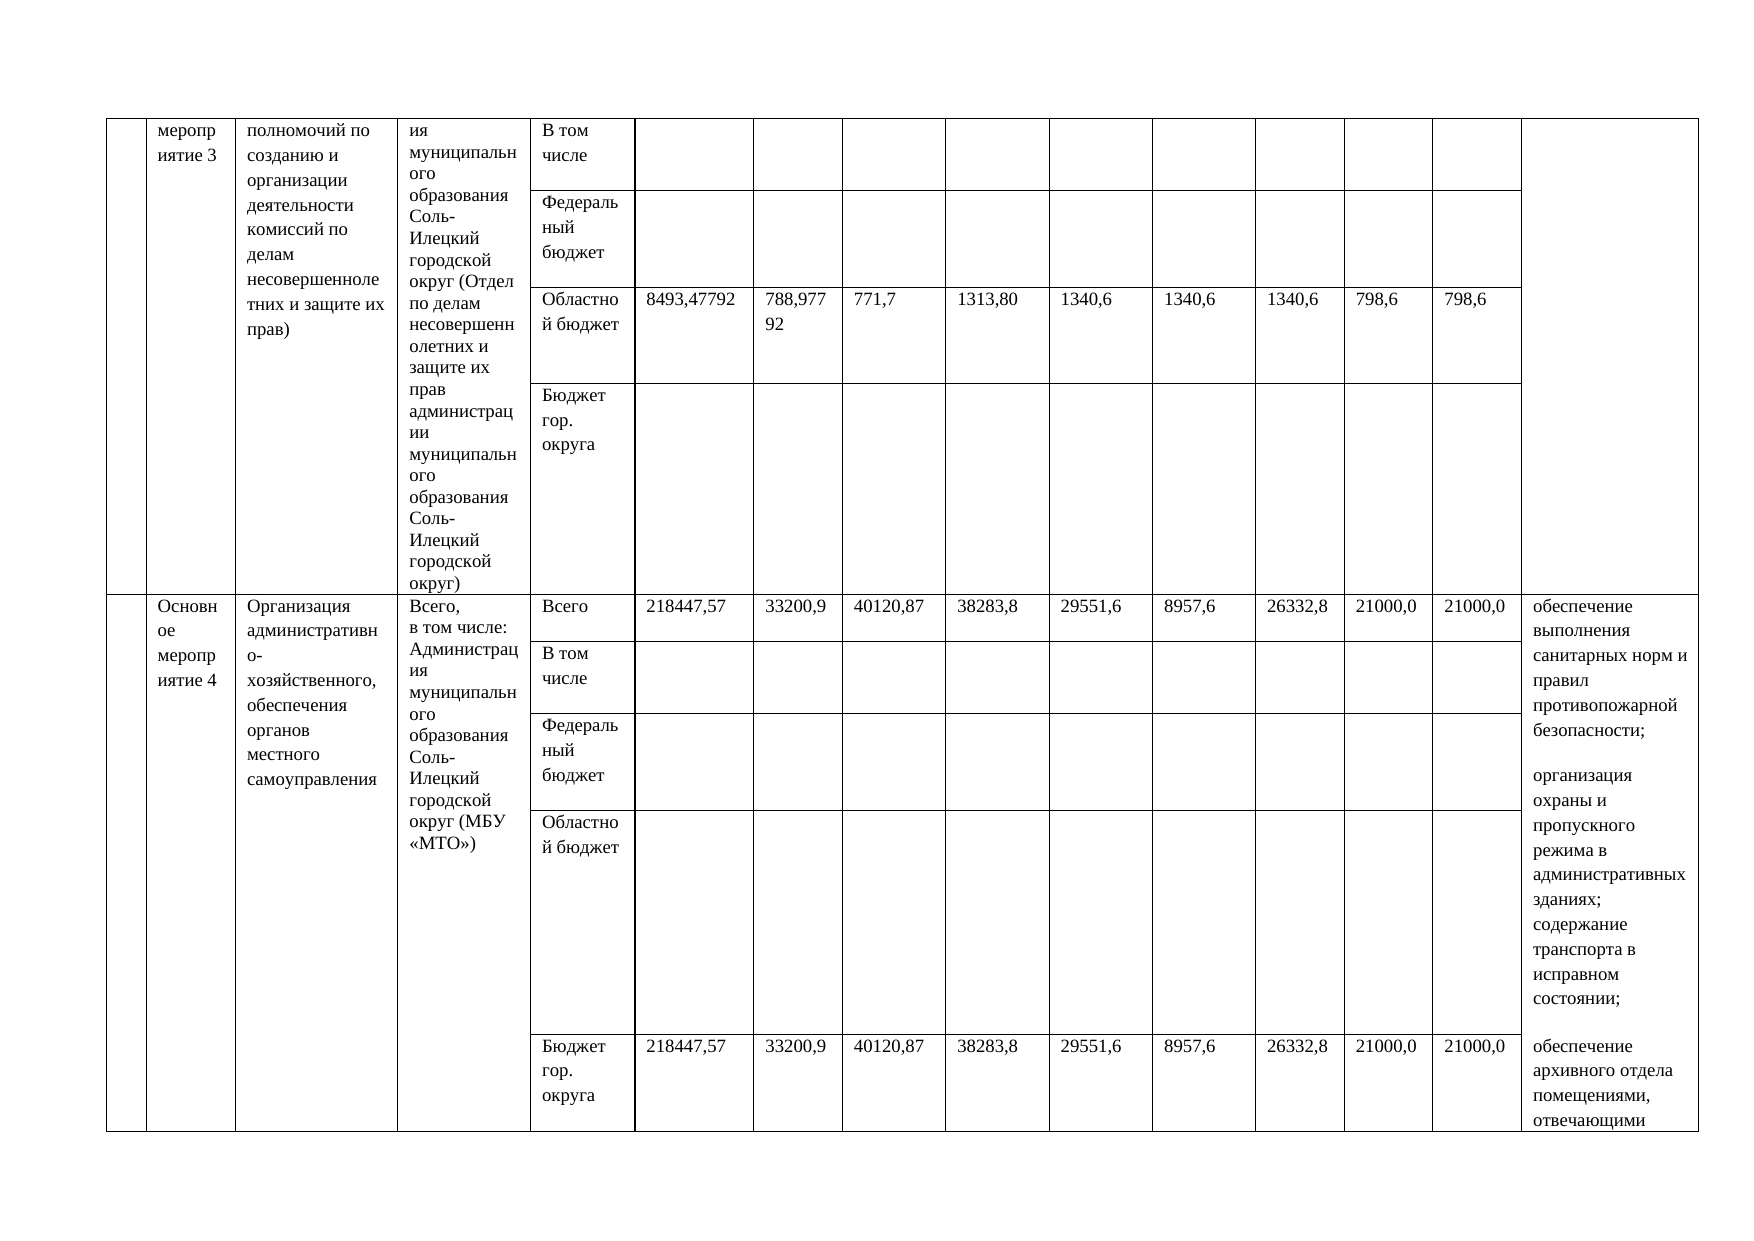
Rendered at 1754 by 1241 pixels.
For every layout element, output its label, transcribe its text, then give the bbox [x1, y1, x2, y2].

table_cell [1153, 714, 1255, 810]
table_cell Федеральный бюджет [531, 714, 634, 810]
table_cell 8493,47792 [636, 288, 753, 383]
table_cell [1050, 384, 1152, 593]
table_cell обеспечение выполнения санитарных норм и правил противопожарной безопасности; организация охраны и пропускного режима в административных зданиях; содержание транспорта в исправном состоянии; [1522, 595, 1698, 1033]
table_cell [398, 119, 530, 593]
table_cell [1433, 714, 1521, 810]
table_cell 1340,6 [1256, 288, 1344, 383]
table_cell [843, 811, 945, 1033]
table_cell В том числе [531, 642, 634, 713]
table_cell 26332,8 [1256, 1035, 1344, 1131]
table_cell Бюджет гор. округа [531, 384, 634, 593]
table_cell 788,97792 [754, 288, 842, 383]
table_cell [843, 119, 945, 190]
table_cell 1340,6 [1050, 288, 1152, 383]
table_cell [1256, 811, 1344, 1033]
table_cell [843, 642, 945, 713]
table_cell [946, 384, 1049, 593]
table_cell [1153, 119, 1255, 190]
table_cell Областной бюджет [531, 811, 634, 1033]
table_cell Всего, в том числе: Администрация муниципального образования Соль-Илецкий городской округ (МБУ «МТО») [398, 595, 530, 1131]
table_cell [1256, 191, 1344, 287]
table_cell [843, 714, 945, 810]
table_cell [1345, 811, 1432, 1033]
table_cell [1153, 384, 1255, 593]
table_cell Всего [531, 595, 634, 641]
table_cell 8957,6 [1153, 1035, 1255, 1131]
table_cell [946, 642, 1049, 713]
table_cell 29551,6 [1050, 595, 1152, 641]
table_cell [636, 119, 753, 190]
table_cell 21000,0 [1345, 595, 1432, 641]
table_cell [1345, 191, 1432, 287]
table_cell [754, 714, 842, 810]
table_cell 798,6 [1433, 288, 1521, 383]
table_cell [636, 384, 753, 593]
table_cell [946, 811, 1049, 1033]
table_cell 33200,9 [754, 595, 842, 641]
table_cell [1522, 119, 1698, 593]
table_cell 21000,0 [1433, 595, 1521, 641]
table_cell [1153, 191, 1255, 287]
table_cell [1256, 642, 1344, 713]
table_cell [636, 191, 753, 287]
table_cell 38283,8 [946, 595, 1049, 641]
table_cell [236, 119, 397, 593]
table_cell [1433, 119, 1521, 190]
table_cell 29551,6 [1050, 1035, 1152, 1131]
table_cell Организация административно-хозяйственного, обеспечения органов местного самоуправления [236, 595, 397, 1131]
table_cell [1256, 384, 1344, 593]
table_cell [1153, 811, 1255, 1033]
table_cell [107, 595, 146, 1131]
table_cell В том числе [531, 119, 634, 190]
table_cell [1522, 1034, 1698, 1131]
table_cell [1256, 714, 1344, 810]
table_cell 1313,80 [946, 288, 1049, 383]
table_cell [1050, 191, 1152, 287]
table_cell [1433, 384, 1521, 593]
table_cell 40120,87 [843, 595, 945, 641]
table_cell [754, 119, 842, 190]
table_cell 8957,6 [1153, 595, 1255, 641]
table_cell [1345, 119, 1432, 190]
table_cell [754, 384, 842, 593]
table_cell 21000,0 [1433, 1035, 1521, 1131]
table_cell [946, 191, 1049, 287]
table_cell [1345, 642, 1432, 713]
table_cell [754, 191, 842, 287]
table_cell [107, 119, 146, 593]
table_cell [1153, 642, 1255, 713]
table_cell [1050, 119, 1152, 190]
table_cell [636, 714, 753, 810]
table_cell [1433, 191, 1521, 287]
table_cell 26332,8 [1256, 595, 1344, 641]
table_cell Областной бюджет [531, 288, 634, 383]
table_cell Основное мероприятие 4 [147, 595, 235, 1131]
table_cell [1345, 384, 1432, 593]
table_cell Бюджет гор. округа [531, 1035, 634, 1131]
table_cell [946, 714, 1049, 810]
table_cell 40120,87 [843, 1035, 945, 1131]
table_cell 771,7 [843, 288, 945, 383]
table_cell [1050, 811, 1152, 1033]
table_cell [1433, 811, 1521, 1033]
table_cell Федеральный бюджет [531, 191, 634, 287]
table_cell 21000,0 [1345, 1035, 1432, 1131]
table_cell [1050, 714, 1152, 810]
table_cell 218447,57 [636, 1035, 753, 1131]
table_cell 1340,6 [1153, 288, 1255, 383]
table_cell [843, 191, 945, 287]
table_cell 218447,57 [636, 595, 753, 641]
table_cell [1256, 119, 1344, 190]
table_cell [1433, 642, 1521, 713]
table_cell [754, 811, 842, 1033]
table_cell [1050, 642, 1152, 713]
table_cell [1345, 714, 1432, 810]
table_cell [754, 642, 842, 713]
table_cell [147, 119, 235, 593]
table_cell 33200,9 [754, 1035, 842, 1131]
table_cell 38283,8 [946, 1035, 1049, 1131]
table_cell [636, 811, 753, 1033]
table_cell [843, 384, 945, 593]
table_cell 798,6 [1345, 288, 1432, 383]
table_cell [946, 119, 1049, 190]
table_cell [636, 642, 753, 713]
